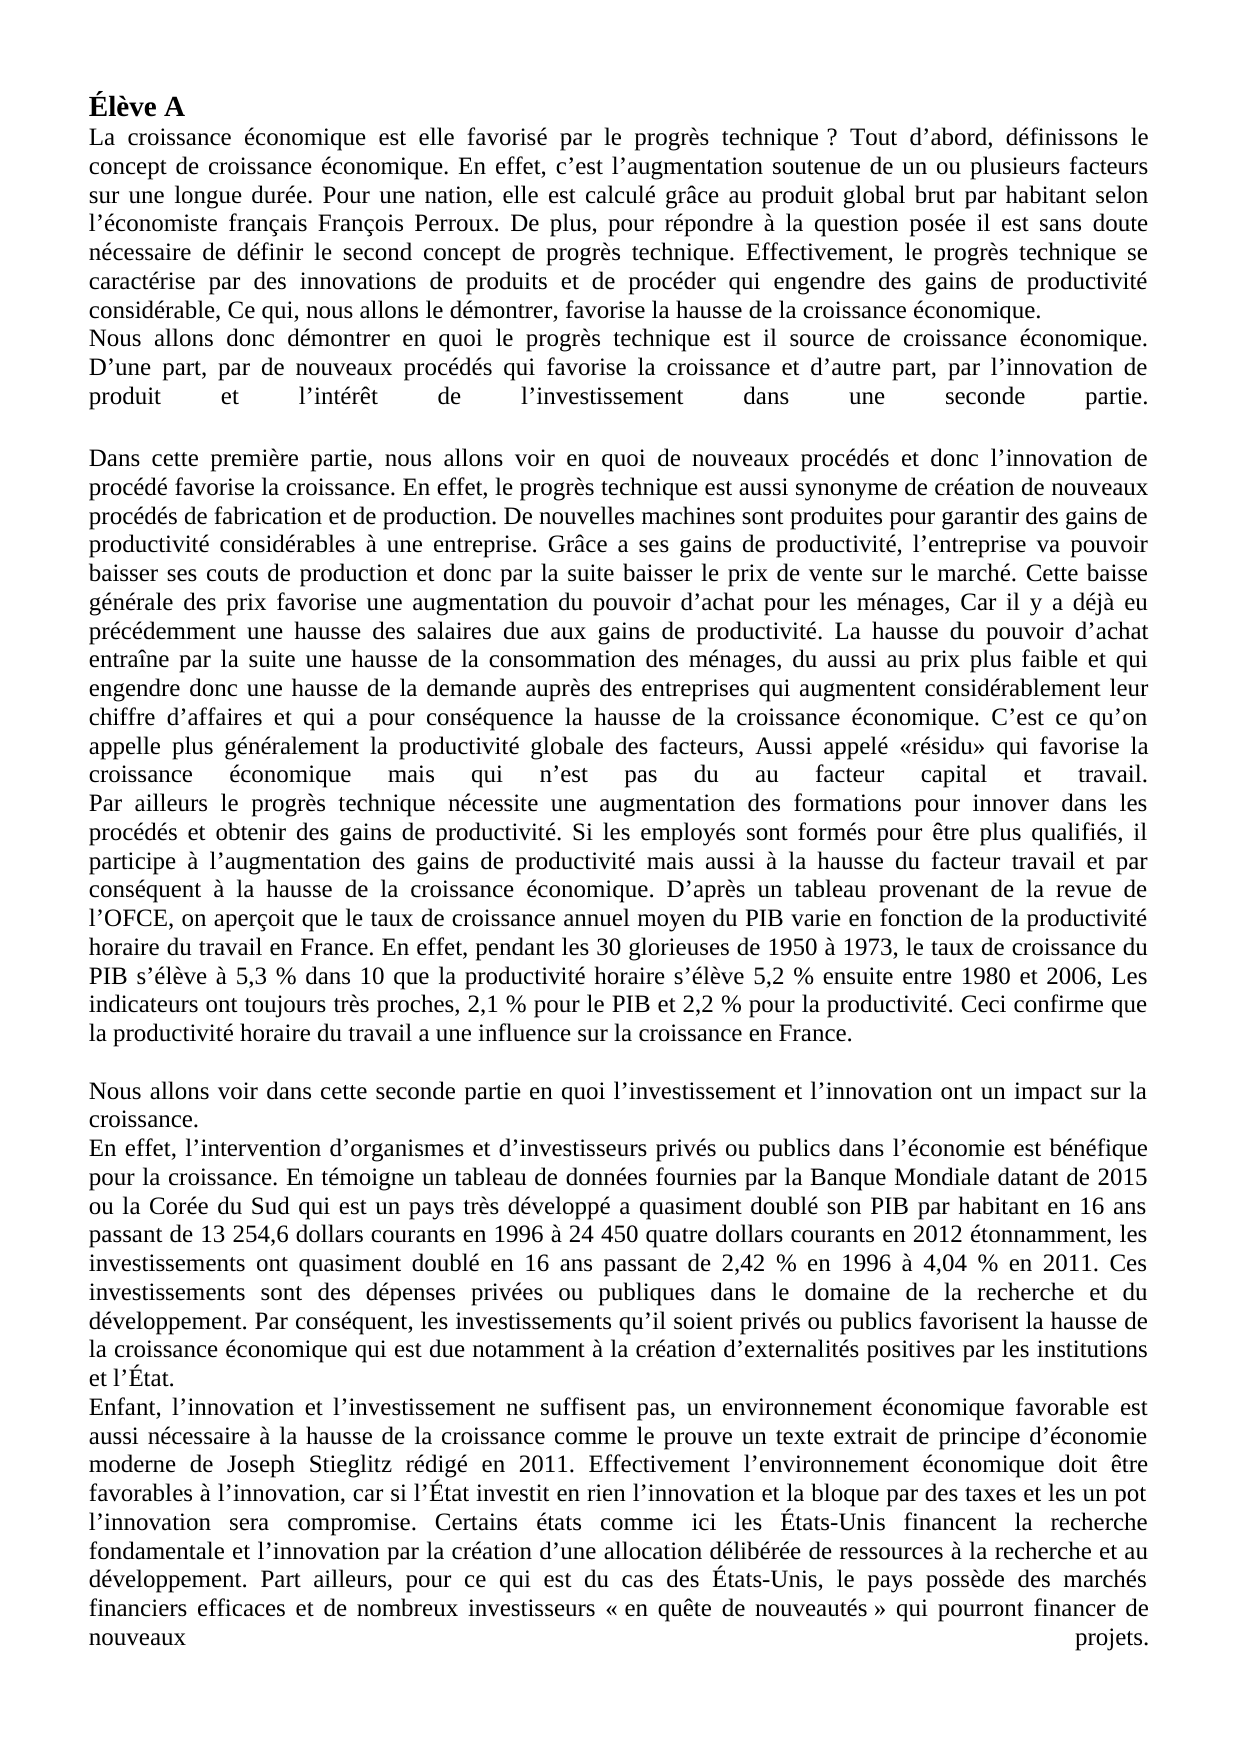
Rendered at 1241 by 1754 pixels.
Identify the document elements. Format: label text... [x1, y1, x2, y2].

text Élève A [89, 89, 1149, 122]
text Nous allons donc démontrer en quoi le progrès technique est il source de croissance économique. D’une part, par de nouveaux procédés qui favorise la croissance et d’autre part, par l’innovation de produit et l’intérêt de l’investissement dans une seconde partie. [89, 323, 1149, 443]
text La croissance économique est elle favorisé par le progrès technique ? Tout d’abord, définissons le concept de croissance économique. En effet, c’est l’augmentation soutenue de un ou plusieurs facteurs sur une longue durée. Pour une nation, elle est calculé grâce au produit global brut par habitant selon l’économiste français François Perroux. De plus, pour répondre à la question posée il est sans doute nécessaire de définir le second concept de progrès technique. Effectivement, le progrès technique se caractérise par des innovations de produits et de procéder qui engendre des gains de productivité considérable, Ce qui, nous allons le démontrer, favorise la hausse de la croissance économique. [89, 122, 1149, 323]
text Nous allons voir dans cette seconde partie en quoi l’investissement et l’innovation ont un impact sur la croissance. En effet, l’intervention d’organismes et d’investisseurs privés ou publics dans l’économie est bénéfique pour la croissance. En témoigne un tableau de données fournies par la Banque Mondiale datant de 2015 ou la Corée du Sud qui est un pays très développé a quasiment doublé son PIB par habitant en 16 ans passant de 13 254,6 dollars courants en 1996 à 24 450 quatre dollars courants en 2012 étonnamment, les investissements ont quasiment doublé en 16 ans passant de 2,42 % en 1996 à 4,04 % en 2011. Ces investissements sont des dépenses privées ou publiques dans le domaine de la recherche et du développement. Par conséquent, les investissements qu’il soient privés ou publics favorisent la hausse de la croissance économique qui est due notamment à la création d’externalités positives par les institutions et l’État. [89, 1076, 1149, 1392]
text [89, 1392, 1149, 1651]
text Dans cette première partie, nous allons voir en quoi de nouveaux procédés et donc l’innovation de procédé favorise la croissance. En effet, le progrès technique est aussi synonyme de création de nouveaux procédés de fabrication et de production. De nouvelles machines sont produites pour garantir des gains de productivité considérables à une entreprise. Grâce a ses gains de productivité, l’entreprise va pouvoir baisser ses couts de production et donc par la suite baisser le prix de vente sur le marché. Cette baisse générale des prix favorise une augmentation du pouvoir d’achat pour les ménages, Car il y a déjà eu précédemment une hausse des salaires due aux gains de productivité. La hausse du pouvoir d’achat entraîne par la suite une hausse de la consommation des ménages, du aussi au prix plus faible et qui engendre donc une hausse de la demande auprès des entreprises qui augmentent considérablement leur chiffre d’affaires et qui a pour conséquence la hausse de la croissance économique. C’est ce qu’on appelle plus généralement la productivité globale des facteurs, Aussi appelé «résidu» qui favorise la croissance économique mais qui n’est pas du au facteur capital et travail. Par ailleurs le progrès technique nécessite une augmentation des formations pour innover dans les procédés et obtenir des gains de productivité. Si les employés sont formés pour être plus qualifiés, il participe à l’augmentation des gains de productivité mais aussi à la hausse du facteur travail et par conséquent à la hausse de la croissance économique. D’après un tableau provenant de la revue de l’OFCE, on aperçoit que le taux de croissance annuel moyen du PIB varie en fonction de la productivité horaire du travail en France. En effet, pendant les 30 glorieuses de 1950 à 1973, le taux de croissance du PIB s’élève à 5,3 % dans 10 que la productivité horaire s’élève 5,2 % ensuite entre 1980 et 2006, Les indicateurs ont toujours très proches, 2,1 % pour le PIB et 2,2 % pour la productivité. Ceci confirme que la productivité horaire du travail a une influence sur la croissance en France. [89, 443, 1149, 1047]
